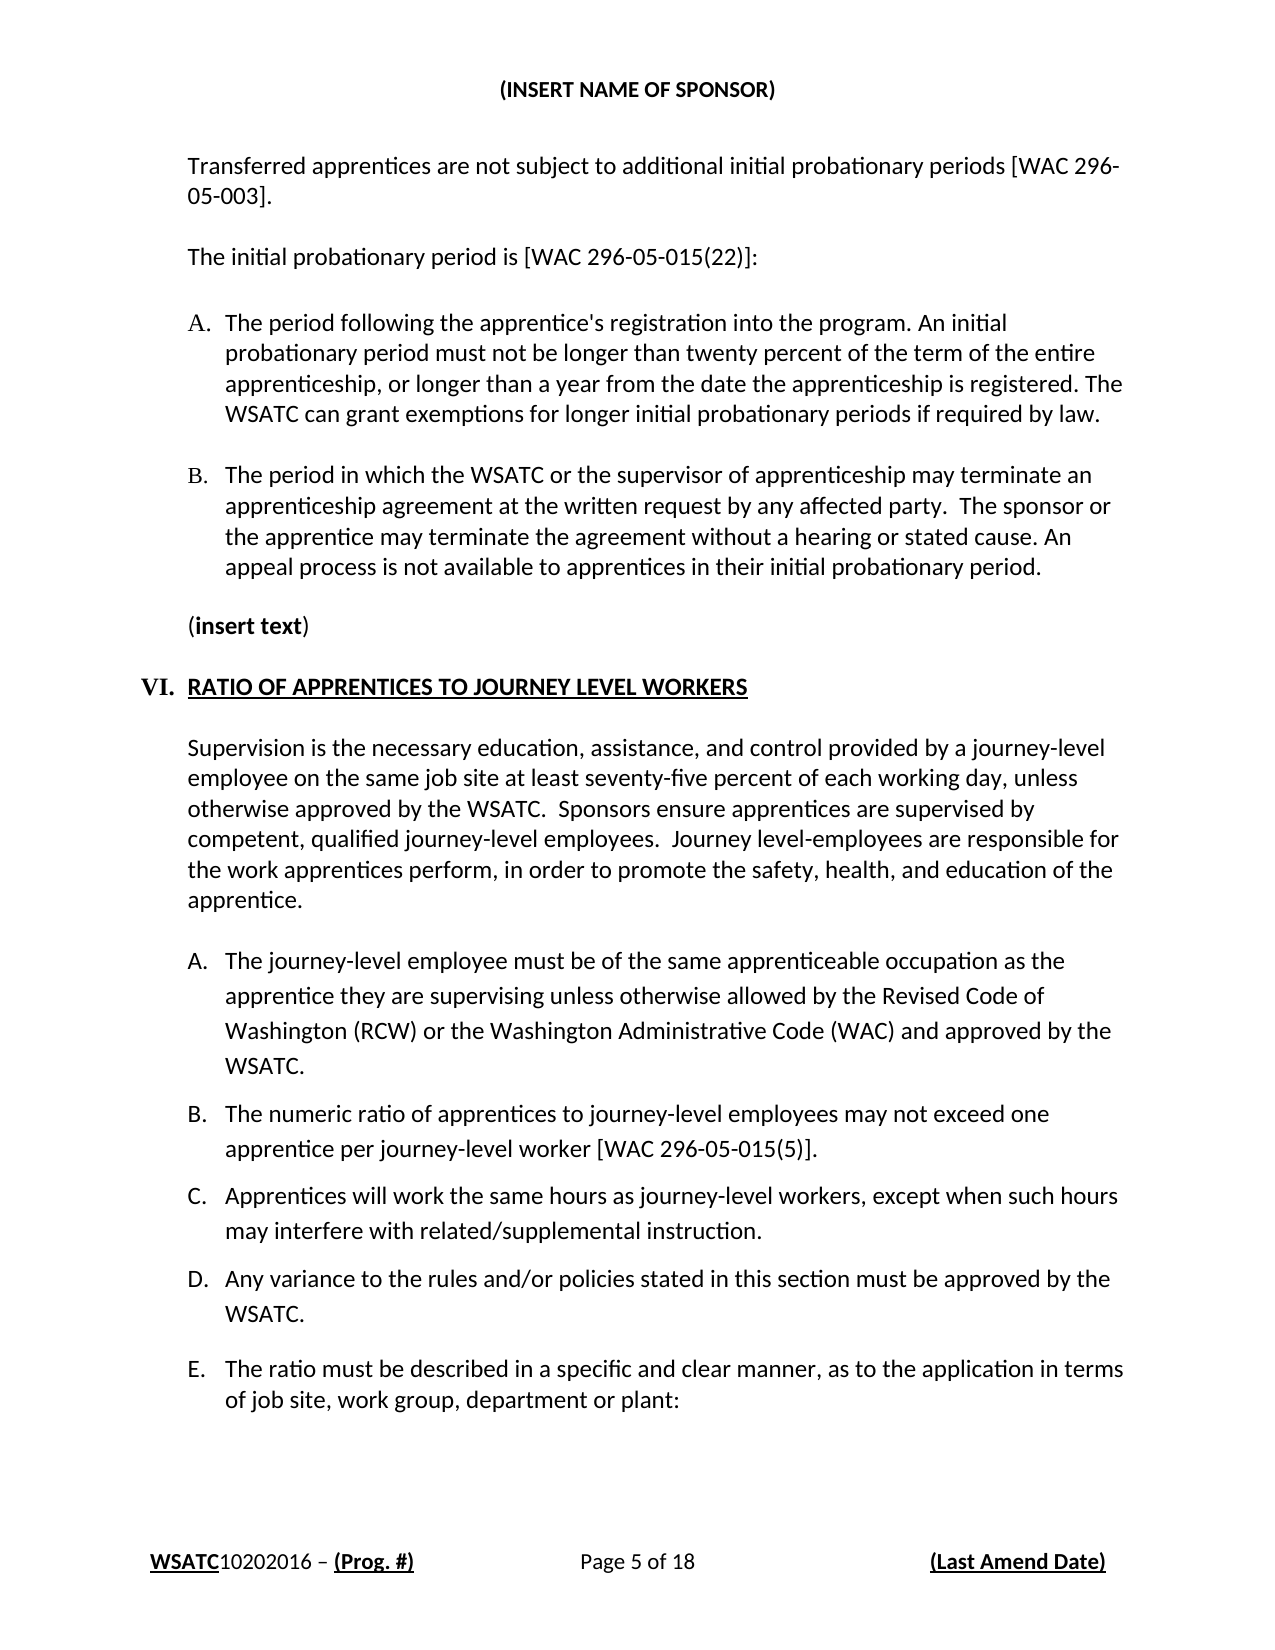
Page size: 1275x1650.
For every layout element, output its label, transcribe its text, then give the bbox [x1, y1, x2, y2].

list The period following the apprentice's registration into the program. An initial probationary period must not be longer than twenty percent of the term of the entire apprenticeship, or longer than a year from the date the apprenticeship is registered. The WSATC can grant exemptions for longer initial probationary periods if required by law. [187, 307, 1125, 429]
text Supervision is the necessary education, assistance, and control provided by a journey-level employee on the same job site at least seventy-five percent of each working day, unless otherwise approved by the WSATC. Sponsors ensure apprentices are supervised by competent, qualified journey-level employees. Journey level-employees are responsible for the work apprentices perform, in order to promote the safety, health, and education of the apprentice. [187, 732, 1125, 915]
list The period in which the WSATC or the supervisor of apprenticeship may terminate an apprenticeship agreement at the written request by any affected party. The sponsor or the apprentice may terminate the agreement without a hearing or stated cause. An appeal process is not available to apprentices in their initial probationary period. [187, 460, 1125, 582]
list RATIO OF APPRENTICES TO JOURNEY LEVEL WORKERS [141, 671, 1125, 701]
text (insert text) [187, 610, 1125, 640]
subtitle D. Any variance to the rules and/or policies stated in this section must be approved by the WSATC. [187, 1263, 1125, 1328]
text The initial probationary period is [WAC 296-05-015(22)]: [187, 242, 1125, 272]
subtitle B. The numeric ratio of apprentices to journey-level employees may not exceed one apprentice per journey-level worker [WAC 296-05-015(5)]. [187, 1098, 1125, 1163]
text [187, 150, 1125, 211]
subtitle C. Apprentices will work the same hours as journey-level workers, except when such hours may interfere with related/supplemental instruction. [187, 1181, 1125, 1246]
subtitle A. The journey-level employee must be of the same apprenticeable occupation as the apprentice they are supervising unless otherwise allowed by the Revised Code of Washington (RCW) or the Washington Administrative Code (WAC) and approved by the WSATC. [187, 946, 1125, 1081]
text E. The ratio must be described in a specific and clear manner, as to the application in terms of job site, work group, department or plant: [187, 1353, 1125, 1414]
